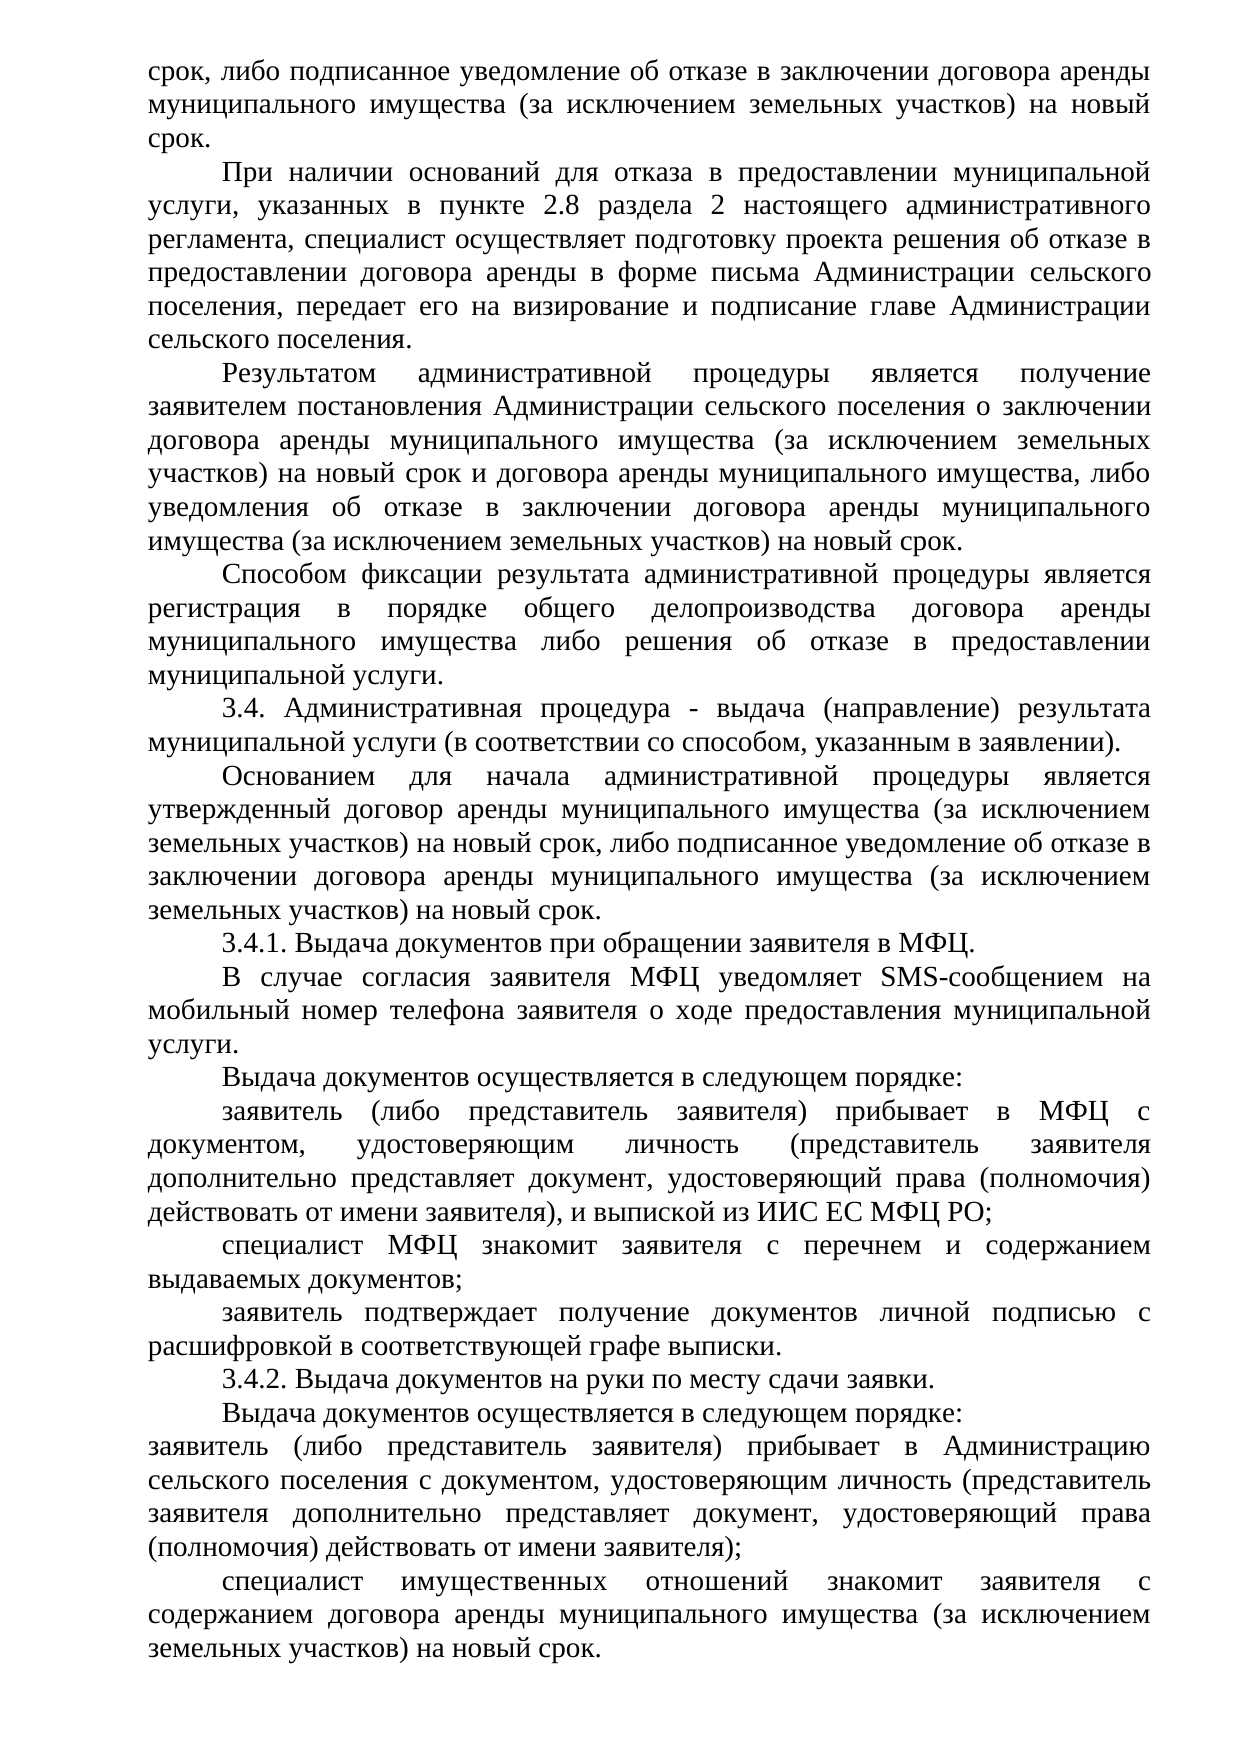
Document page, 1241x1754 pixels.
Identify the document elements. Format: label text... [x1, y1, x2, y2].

text 3.4. Административная процедура - выдача (направление) результата муниципальной услуги (в соответствии со способом, указанным в заявлении). [148, 691, 1152, 758]
text заявитель (либо представитель заявителя) прибывает в Администрацию сельского поселения с документом, удостоверяющим личность (представитель заявителя дополнительно представляет документ, удостоверяющий права (полномочия) действовать от имени заявителя); [148, 1428, 1152, 1563]
text специалист МФЦ знакомит заявителя с перечнем и содержанием выдаваемых документов; [148, 1227, 1152, 1294]
text Основанием для начала административной процедуры является утвержденный договор аренды муниципального имущества (за исключением земельных участков) на новый срок, либо подписанное уведомление об отказе в заключении договора аренды муниципального имущества (за исключением земельных участков) на новый срок. [148, 758, 1152, 925]
text 3.4.1. Выдача документов при обращении заявителя в МФЦ. [148, 925, 1152, 959]
text специалист имущественных отношений знакомит заявителя с содержанием договора аренды муниципального имущества (за исключением земельных участков) на новый срок. [148, 1563, 1152, 1663]
text В случае согласия заявителя МФЦ уведомляет SMS-сообщением на мобильный номер телефона заявителя о ходе предоставления муниципальной услуги. [148, 959, 1152, 1059]
text Выдача документов осуществляется в следующем порядке: [148, 1059, 1152, 1093]
text Способом фиксации результата административной процедуры является регистрация в порядке общего делопроизводства договора аренды муниципального имущества либо решения об отказе в предоставлении муниципальной услуги. [148, 556, 1152, 691]
text заявитель (либо представитель заявителя) прибывает в МФЦ с документом, удостоверяющим личность (представитель заявителя дополнительно представляет документ, удостоверяющий права (полномочия) действовать от имени заявителя), и выпиской из ИИС ЕС МФЦ РО; [148, 1093, 1152, 1227]
text 3.4.2. Выдача документов на руки по месту сдачи заявки. [148, 1361, 1152, 1395]
text заявитель подтверждает получение документов личной подписью с расшифровкой в соответствующей графе выписки. [148, 1294, 1152, 1361]
text Результатом административной процедуры является получение заявителем постановления Администрации сельского поселения о заключении договора аренды муниципального имущества (за исключением земельных участков) на новый срок и договора аренды муниципального имущества, либо уведомления об отказе в заключении договора аренды муниципального имущества (за исключением земельных участков) на новый срок. [148, 355, 1152, 556]
text При наличии оснований для отказа в предоставлении муниципальной услуги, указанных в пункте 2.8 раздела 2 настоящего административного регламента, специалист осуществляет подготовку проекта решения об отказе в предоставлении договора аренды в форме письма Администрации сельского поселения, передает его на визирование и подписание главе Администрации сельского поселения. [148, 154, 1152, 355]
text Выдача документов осуществляется в следующем порядке: [148, 1395, 1152, 1428]
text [148, 53, 1152, 154]
